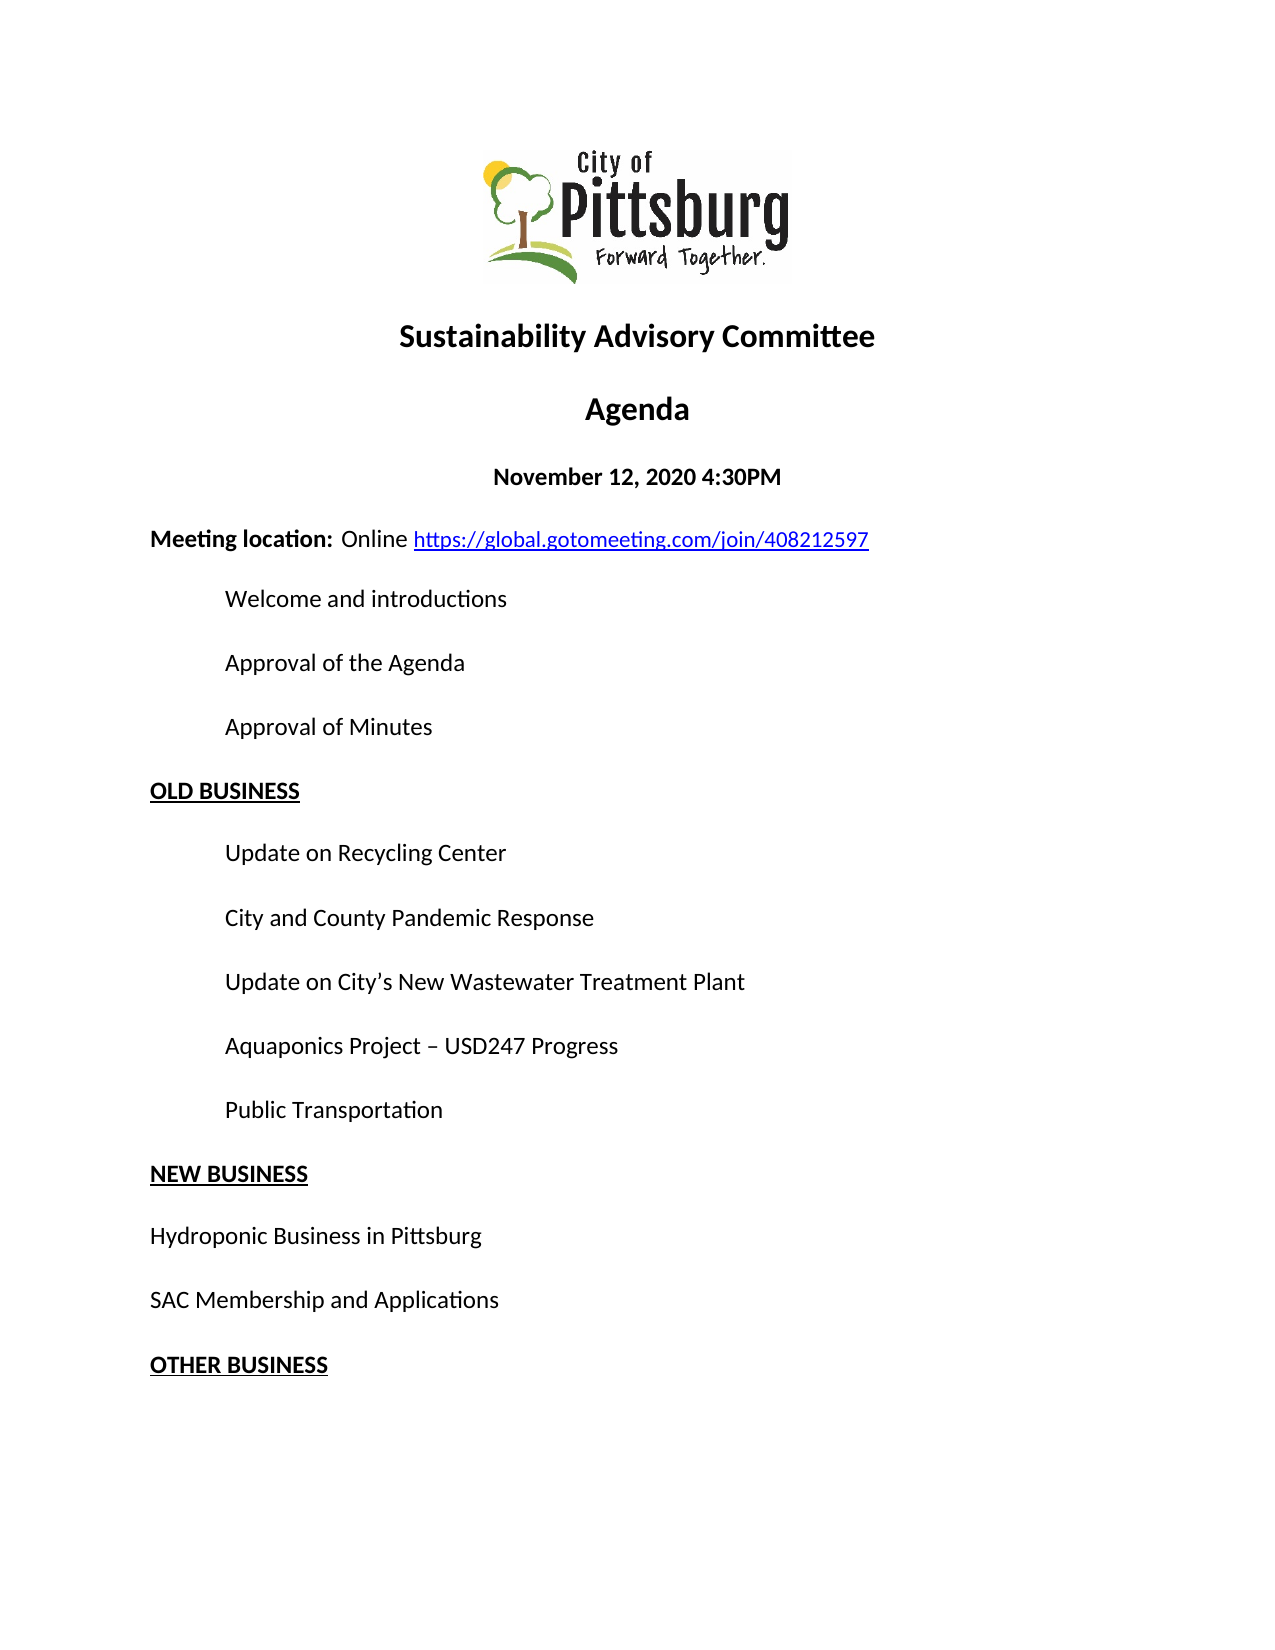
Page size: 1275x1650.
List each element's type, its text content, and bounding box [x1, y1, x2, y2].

text Meeting location: Online https://global.gotomeeting.com/join/408212597 [150, 523, 1125, 554]
text Update on City’s New Wastewater Treatment Plant [150, 966, 1125, 996]
text Update on Recycling Center [150, 837, 1125, 868]
text City and County Pandemic Response [150, 902, 1125, 932]
text Aquaponics Project – USD247 Progress [150, 1030, 1125, 1061]
picture [483, 150, 792, 284]
text Public Transportation [150, 1094, 1125, 1125]
text Approval of Minutes [150, 711, 1125, 742]
text Hydroponic Business in Pittsburg [150, 1220, 1125, 1251]
text Sustainability Advisory Committee [150, 315, 1125, 356]
text Approval of the Agenda [150, 647, 1125, 678]
text November 12, 2020 4:30PM [150, 461, 1125, 492]
text SAC Membership and Applications [150, 1284, 1125, 1315]
text NEW BUSINESS [150, 1158, 1125, 1189]
text OLD BUSINESS [150, 775, 1125, 806]
text Agenda [150, 388, 1125, 429]
text OTHER BUSINESS [150, 1349, 1125, 1379]
text Welcome and introductions [150, 583, 1125, 613]
